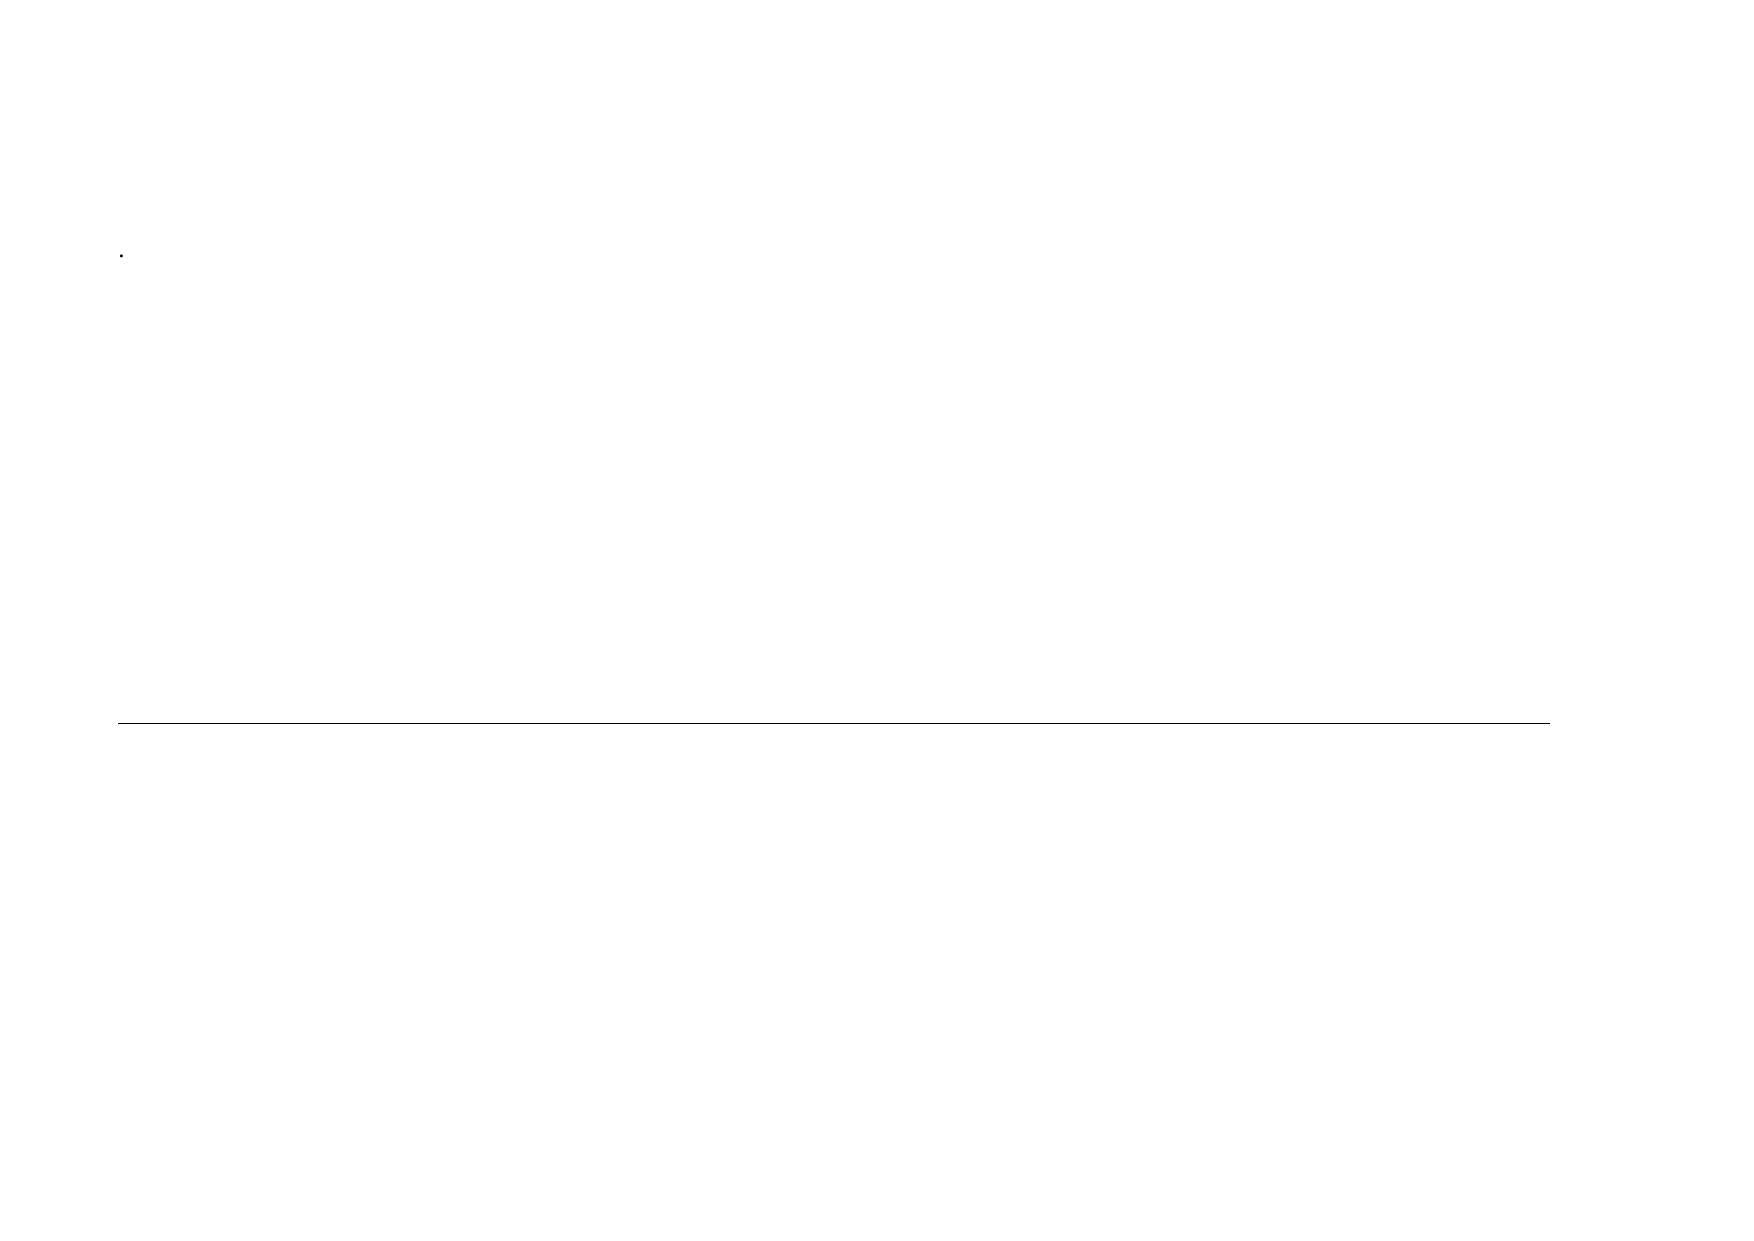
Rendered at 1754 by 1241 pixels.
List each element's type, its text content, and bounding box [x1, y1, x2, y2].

text . [118, 234, 1550, 263]
